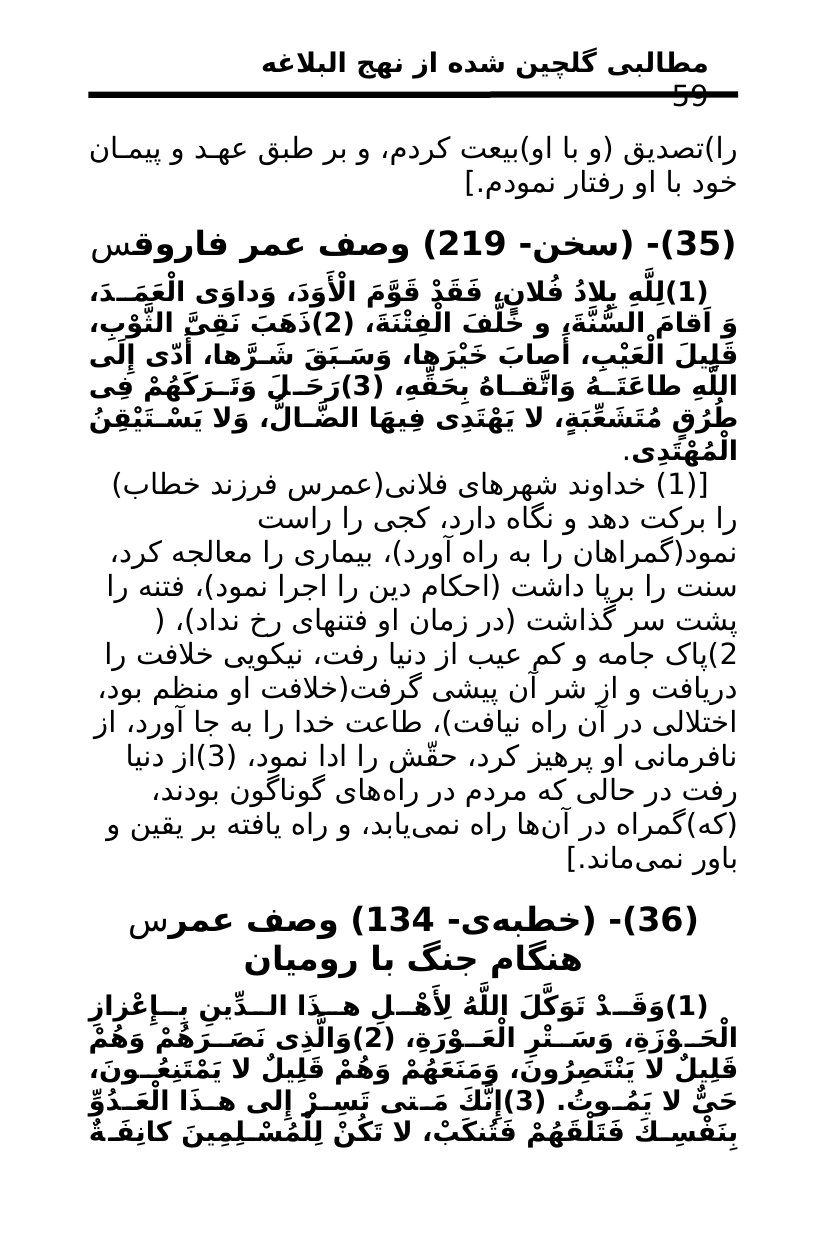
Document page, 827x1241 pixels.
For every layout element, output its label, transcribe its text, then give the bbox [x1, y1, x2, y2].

text [(1) خداوند شهرهای فلانی(عمرس فرزند خطاب) را برکت دهد و نگاه دارد، کجی را راست نمود(گمراهان را به راه آورد)، بيماری را معالجه کرد، سنت را برپا داشت (احکام دین را اجرا نمود)، فتنه را پشت سر گذاشت (در زمان او فتنه‏ای رخ نداد)، (2)پاک جامه و کم عيب از دنيا رفت، نيکویی خلافت را دريافت و از شر آن پيشی گرفت(خلافت او منظم بود، اختلالی در آن راه نيافت)، طاعت خدا را به جا آورد، از نافرمانی او پرهيز کرد، حقّش را ادا نمود، (3)از دنيا رفت در حالی که مردم در راه‌های گوناگون بودند، (که)گمراه در آن‌ها راه نمی‌يابد، و راه يافته بر يقين و باور نمی‌ماند.] [89, 468, 738, 875]
text (1)لِلَّهِ‏ ‏‏بِلادُ‏ ‏فُلانٍ‏، ‏فَقَدْ ‏قَوَّمَ‏ ‏الْأَوَدَ، وَداوَى ‏الْعَمَدَ، ‏وَ ‏اَقامَ‏ ‏السُّنَّةَ، ‏و ‏‏خَلَّفَ‏‏ ‏‏الْفِتْنَةَ‏، (2)ذَهَبَ نَقِىَّ الثَّوْبِ، قَلِيلَ الْعَيْبِ، أَصابَ خَيْرَها، وَسَبَقَ شَرَّها، أَدّى إِلَى اللَّهِ طاعَتَهُ وَاتَّقاهُ بِحَقِّهِ، (3)رَحَلَ وَتَرَکَهُمْ فِى طُرُقٍ ‏مُتَشَعِّبَةٍ، لا يَهْتَدِى فِيهَا الضَّالُّ، وَلا يَسْتَيْقِنُ الْمُهْتَدِى. [89, 276, 738, 468]
text (36)- (خطبه‌ی- 134) وصف عمرس هنگام جنگ با رومیان [89, 900, 738, 978]
text (35)- (سخن- 219) وصف عمر فاروقس [89, 224, 738, 263]
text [89, 990, 738, 1148]
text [89, 132, 738, 199]
